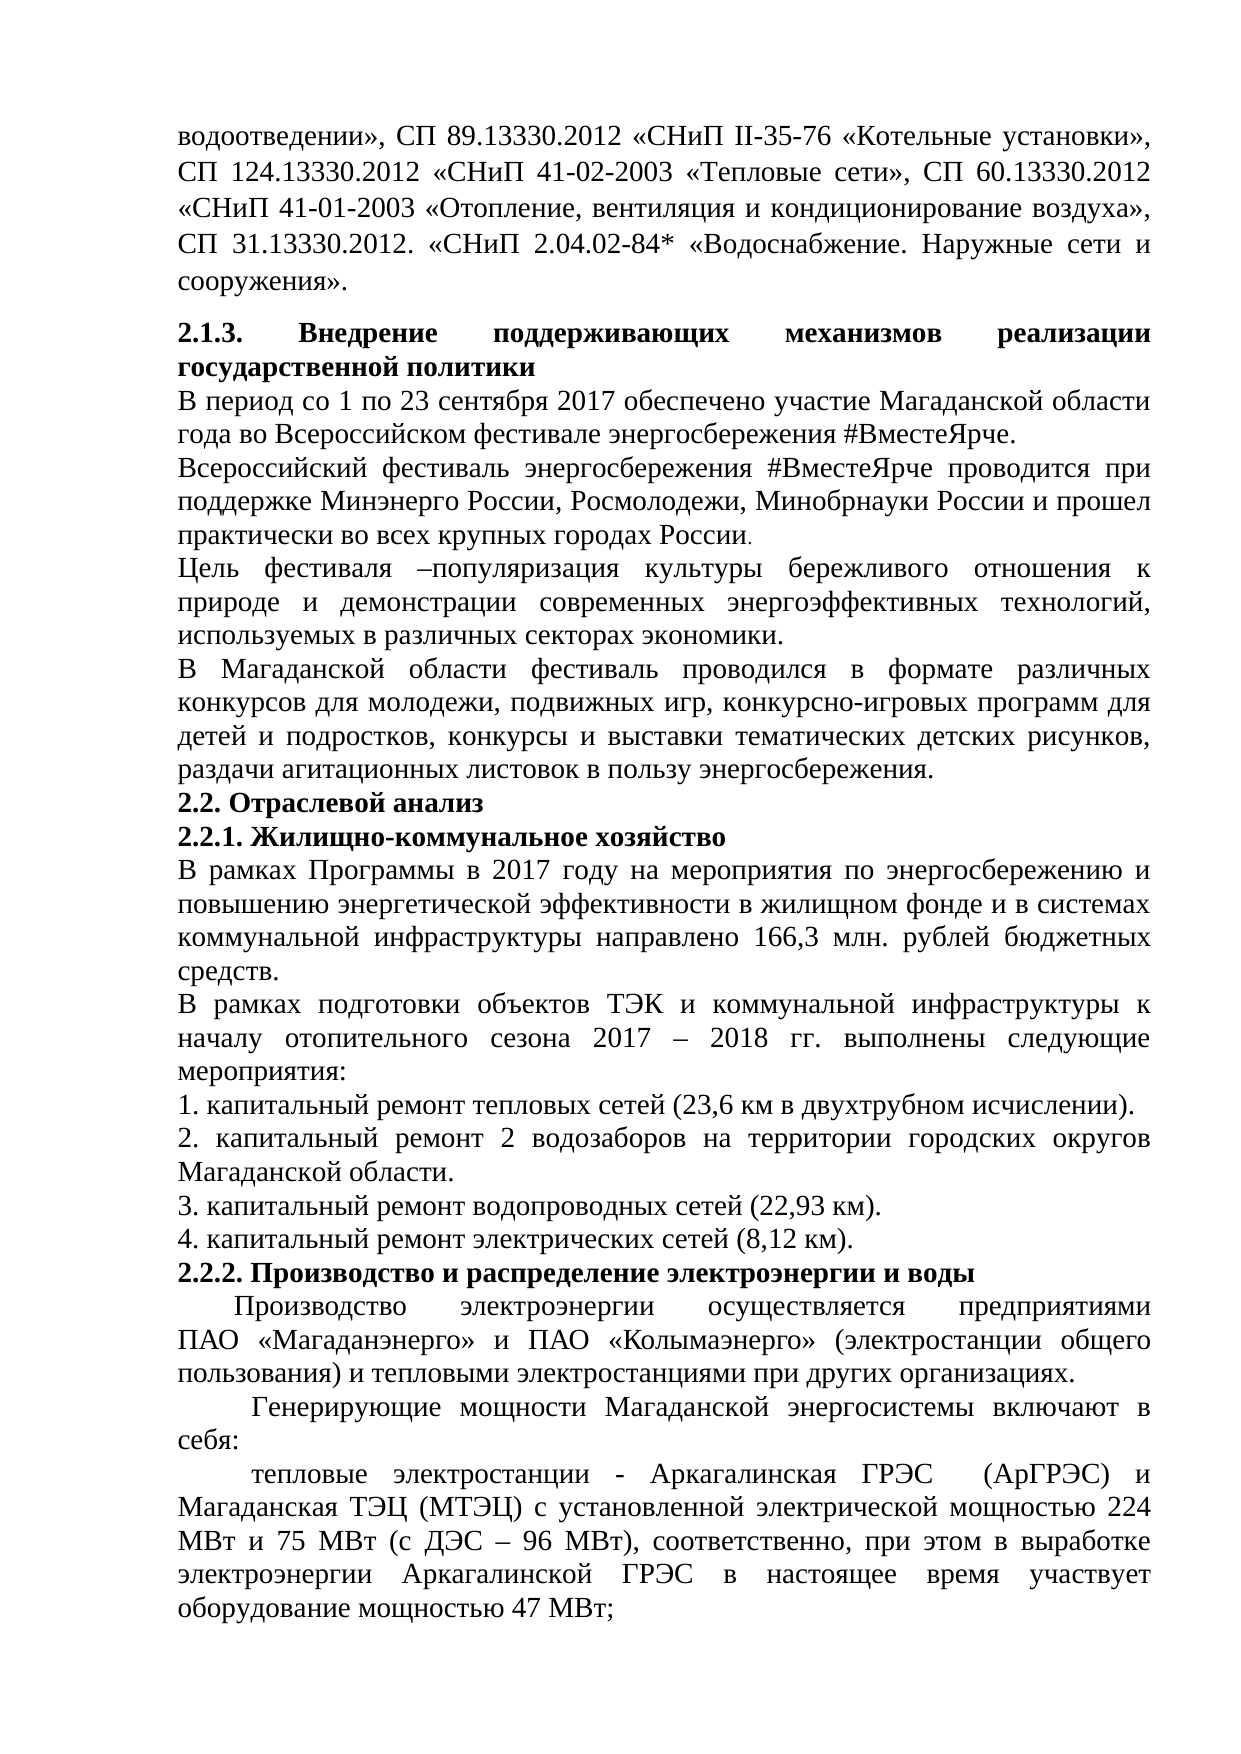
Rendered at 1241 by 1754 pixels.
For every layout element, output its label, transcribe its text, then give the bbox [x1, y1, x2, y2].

text Цель фестиваля –популяризация культуры бережливого отношения к природе и демонстрации современных энергоэффективных технологий, используемых в различных секторах экономики. [177, 550, 1152, 651]
text 3. капитальный ремонт водопроводных сетей (22,93 км). [177, 1188, 1152, 1221]
text В рамках подготовки объектов ТЭК и коммунальной инфраструктуры к началу отопительного сезона 2017 – 2018 гг. выполнены следующие мероприятия: [177, 986, 1152, 1087]
text В период со 1 по 23 сентября 2017 обеспечено участие Магаданской области года во Всероссийском фестивале энергосбережения #ВместеЯрче. [177, 383, 1152, 450]
text Генерирующие мощности Магаданской энергосистемы включают в себя: [177, 1389, 1152, 1456]
text 1. капитальный ремонт тепловых сетей (23,6 км в двухтрубном исчислении). [177, 1087, 1152, 1121]
text 2.2. Отраслевой анализ [177, 785, 1152, 819]
text 4. капитальный ремонт электрических сетей (8,12 км). [177, 1221, 1152, 1255]
text В Магаданской области фестиваль проводился в формате различных конкурсов для молодежи, подвижных игр, конкурсно-игровых программ для детей и подростков, конкурсы и выставки тематических детских рисунков, раздачи агитационных листовок в пользу энергосбережения. [177, 651, 1152, 785]
text 2.2.1. Жилищно-коммунальное хозяйство [177, 819, 1152, 852]
text 2.1.3. Внедрение поддерживающих механизмов реализации государственной политики [177, 316, 1152, 383]
text Всероссийский фестиваль энергосбережения #ВместеЯрче проводится при поддержке Минэнерго России, Росмолодежи, Минобрнауки России и прошел практически во всех крупных городах России. [177, 450, 1152, 550]
text В рамках Программы в 2017 году на мероприятия по энергосбережению и повышению энергетической эффективности в жилищном фонде и в системах коммунальной инфраструктуры направлено 166,3 млн. рублей бюджетных средств. [177, 852, 1152, 986]
text Производство электроэнергии осуществляется предприятиями ПАО «Магаданэнерго» и ПАО «Колымаэнерго» (электростанции общего пользования) и тепловыми электростанциями при других организациях. [177, 1288, 1152, 1389]
text 2.2.2. Производство и распределение электроэнергии и воды [177, 1255, 1152, 1288]
text 2. капитальный ремонт 2 водозаборов на территории городских округов Магаданской области. [177, 1121, 1152, 1188]
text тепловые электростанции - Аркагалинская ГРЭС (АрГРЭС) и Магаданская ТЭЦ (МТЭЦ) с установленной электрической мощностью 224 МВт и 75 МВт (с ДЭС – 96 МВт), соответственно, при этом в выработке электроэнергии Аркагалинской ГРЭС в настоящее время участвует оборудование мощностью 47 МВт; [177, 1456, 1152, 1624]
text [177, 118, 1152, 296]
